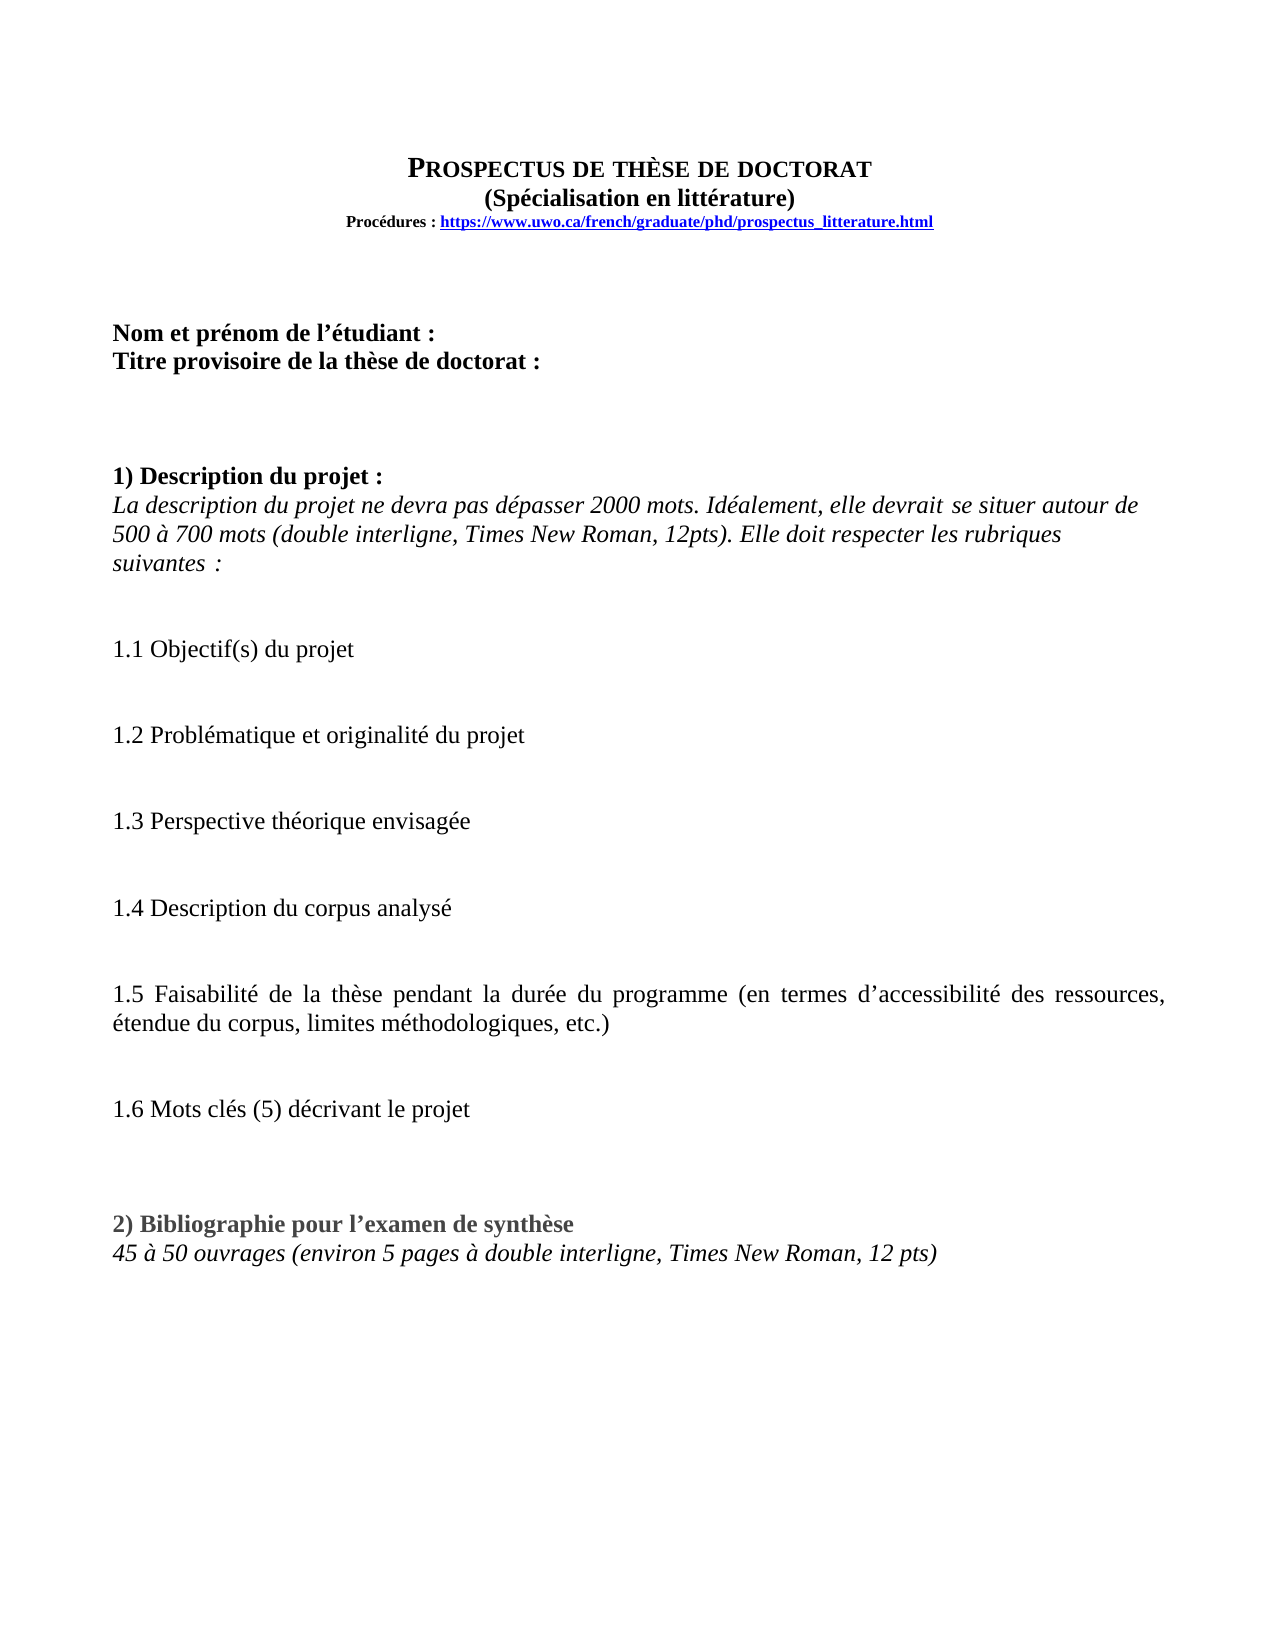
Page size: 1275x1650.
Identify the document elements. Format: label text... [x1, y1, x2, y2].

text La description du projet ne devra pas dépasser 2000 mots. Idéalement, elle devrait se situer autour de 500 à 700 mots (double interligne, Times New Roman, 12pts). Elle doit respecter les rubriques suivantes : [112, 490, 1167, 576]
text 1.5 Faisabilité de la thèse pendant la durée du programme (en termes d’accessibilité des ressources, étendue du corpus, limites méthodologiques, etc.) [112, 979, 1167, 1036]
text 1.4 Description du corpus analysé [112, 893, 1167, 921]
text 2) Bibliographie pour l’examen de synthèse [112, 1209, 1167, 1238]
text Titre provisoire de la thèse de doctorat : [112, 346, 1167, 375]
text Nom et prénom de l’étudiant : [112, 318, 1167, 346]
text Procédures : https://www.uwo.ca/french/graduate/phd/prospectus_litterature.html [112, 212, 1167, 231]
text 1.3 Perspective théorique envisagée [112, 806, 1167, 835]
text 1.6 Mots clés (5) décrivant le projet [112, 1094, 1167, 1123]
text 45 à 50 ouvrages (environ 5 pages à double interligne, Times New Roman, 12 pts) [112, 1238, 1167, 1266]
text 1) Description du projet : [112, 461, 1167, 490]
text 1.1 Objectif(s) du projet [112, 634, 1167, 663]
text Prospectus de thèse de doctorat (Spécialisation en littérature) [112, 150, 1167, 212]
text 1.2 Problématique et originalité du projet [112, 720, 1167, 749]
